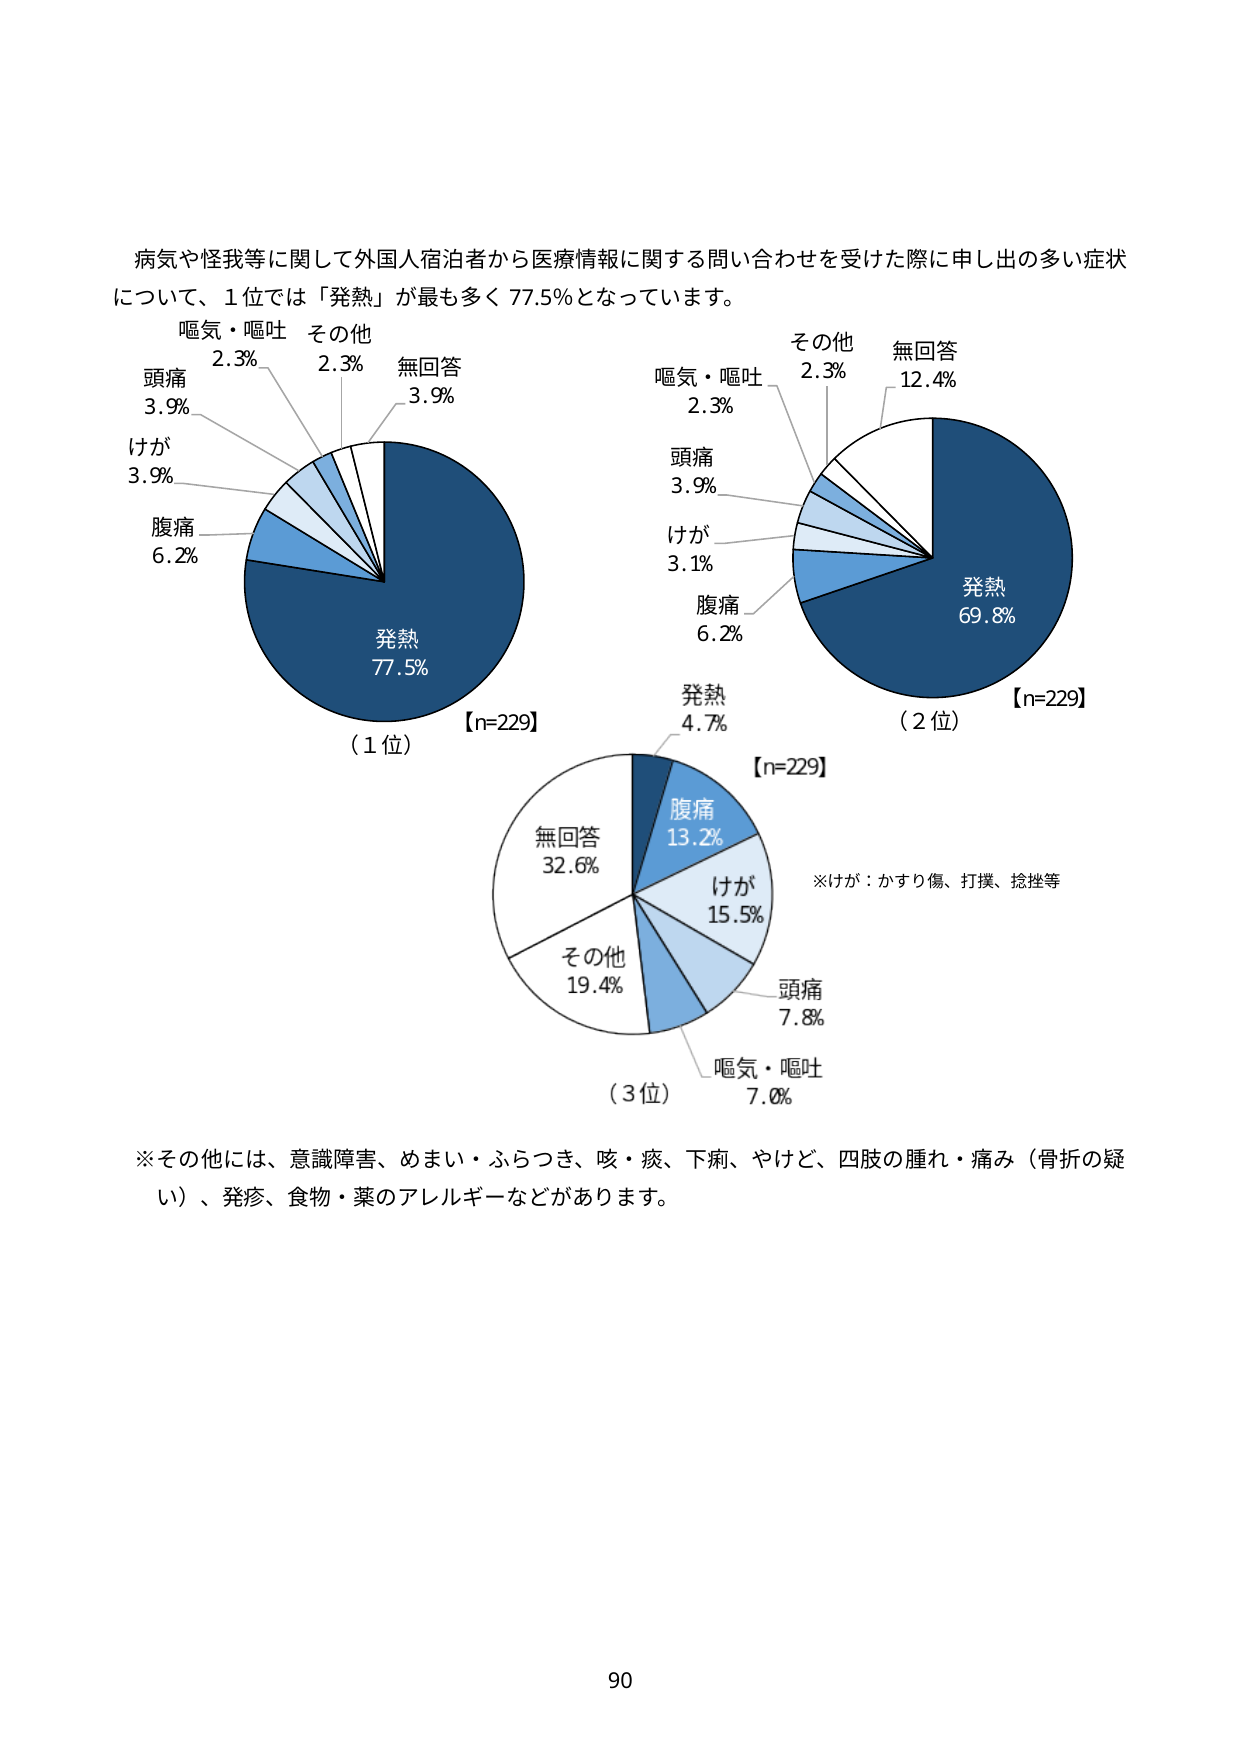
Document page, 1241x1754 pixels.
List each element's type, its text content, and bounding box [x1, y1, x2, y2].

text ※その他には、意識障害、めまい・ふらつき、咳・痰、下痢、やけど、四肢の腫れ・痛み（骨折の疑い）、発疹、食物・薬のアレルギーなどがあります。 [112, 1139, 1128, 1214]
text 病気や怪我等に関して外国人宿泊者から医療情報に関する問い合わせを受けた際に申し出の多い症状について、１位では「発熱」が最も多く77.5％となっています。 [112, 239, 1128, 314]
